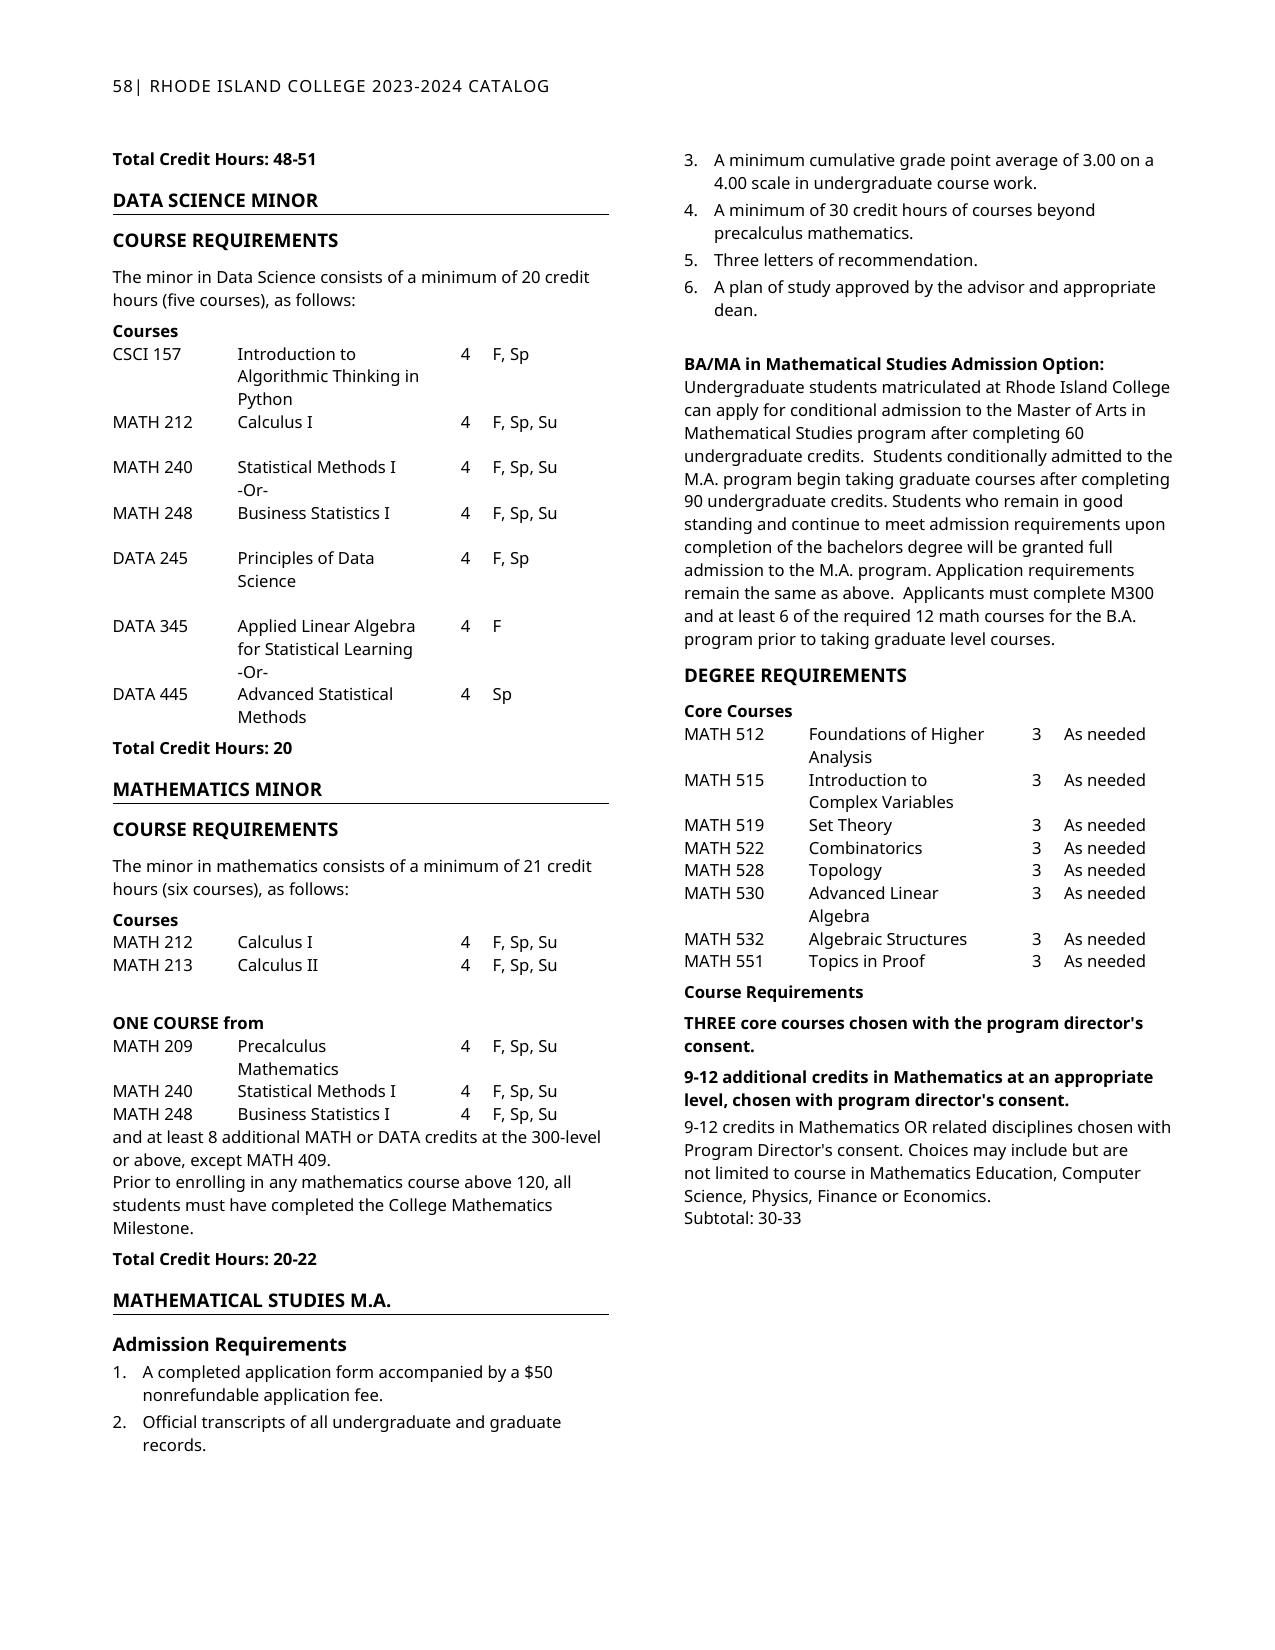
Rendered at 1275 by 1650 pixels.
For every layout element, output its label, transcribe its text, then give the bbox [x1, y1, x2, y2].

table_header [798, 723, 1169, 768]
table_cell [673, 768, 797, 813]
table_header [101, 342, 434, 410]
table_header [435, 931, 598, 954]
text Admission Requirements [112, 1333, 609, 1356]
text Total Credit Hours: 20 [112, 737, 609, 759]
text 6. A plan of study approved by the advisor and appropriate dean. [684, 275, 1180, 321]
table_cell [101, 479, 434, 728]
text The minor in mathematics consists of a minimum of 21 credit hours (six courses), as follows: [112, 854, 609, 900]
text 3. A minimum cumulative grade point average of 3.00 on a 4.00 scale in undergraduate course work. [684, 148, 1180, 194]
subtitle Data Science Minor [112, 189, 609, 215]
text The minor in Data Science consists of a minimum of 20 credit hours (five courses), as follows: [112, 265, 609, 311]
subtitle Courses [112, 319, 609, 342]
subtitle Courses [112, 908, 609, 931]
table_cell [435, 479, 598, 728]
subtitle Course Requirements [112, 228, 609, 253]
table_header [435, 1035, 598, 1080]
subtitle Course Requirements [112, 817, 609, 842]
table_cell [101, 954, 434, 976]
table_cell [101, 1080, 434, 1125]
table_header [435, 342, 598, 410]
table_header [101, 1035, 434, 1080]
text BA/MA in Mathematical Studies Admission Option: Undergraduate students matriculated at Rhode Island College can apply for conditional admission to the Master of Arts in Mathematical Studies program after completing 60 undergraduate credits. Students conditionally admitted to the M.A. program begin taking graduate courses after completing 90 undergraduate credits. Students who remain in good standing and continue to meet admission requirements upon completion of the bachelors degree will be granted full admission to the M.A. program. Application requirements remain the same as above. Applicants must complete M300 and at least 6 of the required 12 math courses for the B.A. program prior to taking graduate level courses. [684, 352, 1180, 650]
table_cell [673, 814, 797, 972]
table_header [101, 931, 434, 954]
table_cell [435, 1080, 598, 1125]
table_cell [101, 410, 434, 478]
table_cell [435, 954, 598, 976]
subtitle Mathematical Studies M.A. [112, 1289, 609, 1315]
text 5. Three letters of recommendation. [684, 248, 1180, 271]
text Total Credit Hours: 20-22 [112, 1247, 609, 1270]
subtitle Mathematics Minor [112, 778, 609, 804]
subtitle ONE COURSE from [112, 1012, 609, 1034]
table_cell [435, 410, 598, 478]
subtitle Course Requirements [684, 981, 1180, 1003]
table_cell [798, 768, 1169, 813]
text Total Credit Hours: 48-51 [112, 148, 609, 171]
text 4. A minimum of 30 credit hours of courses beyond precalculus mathematics. [684, 198, 1180, 244]
text THREE core courses chosen with the program director's consent. [684, 1012, 1180, 1057]
subtitle Degree Requirements [684, 662, 1180, 687]
subtitle Core Courses [684, 700, 1180, 723]
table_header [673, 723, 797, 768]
text 2. Official transcripts of all undergraduate and graduate records. [112, 1411, 609, 1456]
text 9-12 additional credits in Mathematics at an appropriate level, chosen with program director's consent. [684, 1066, 1180, 1111]
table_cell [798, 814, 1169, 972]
text 9-12 credits in Mathematics OR related disciplines chosen with Program Director's consent. Choices may include but are not limited to course in Mathematics Education, Computer Science, Physics, Finance or Economics. [684, 1115, 1180, 1207]
text 1. A completed application form accompanied by a $50 nonrefundable application fee. [112, 1361, 609, 1406]
